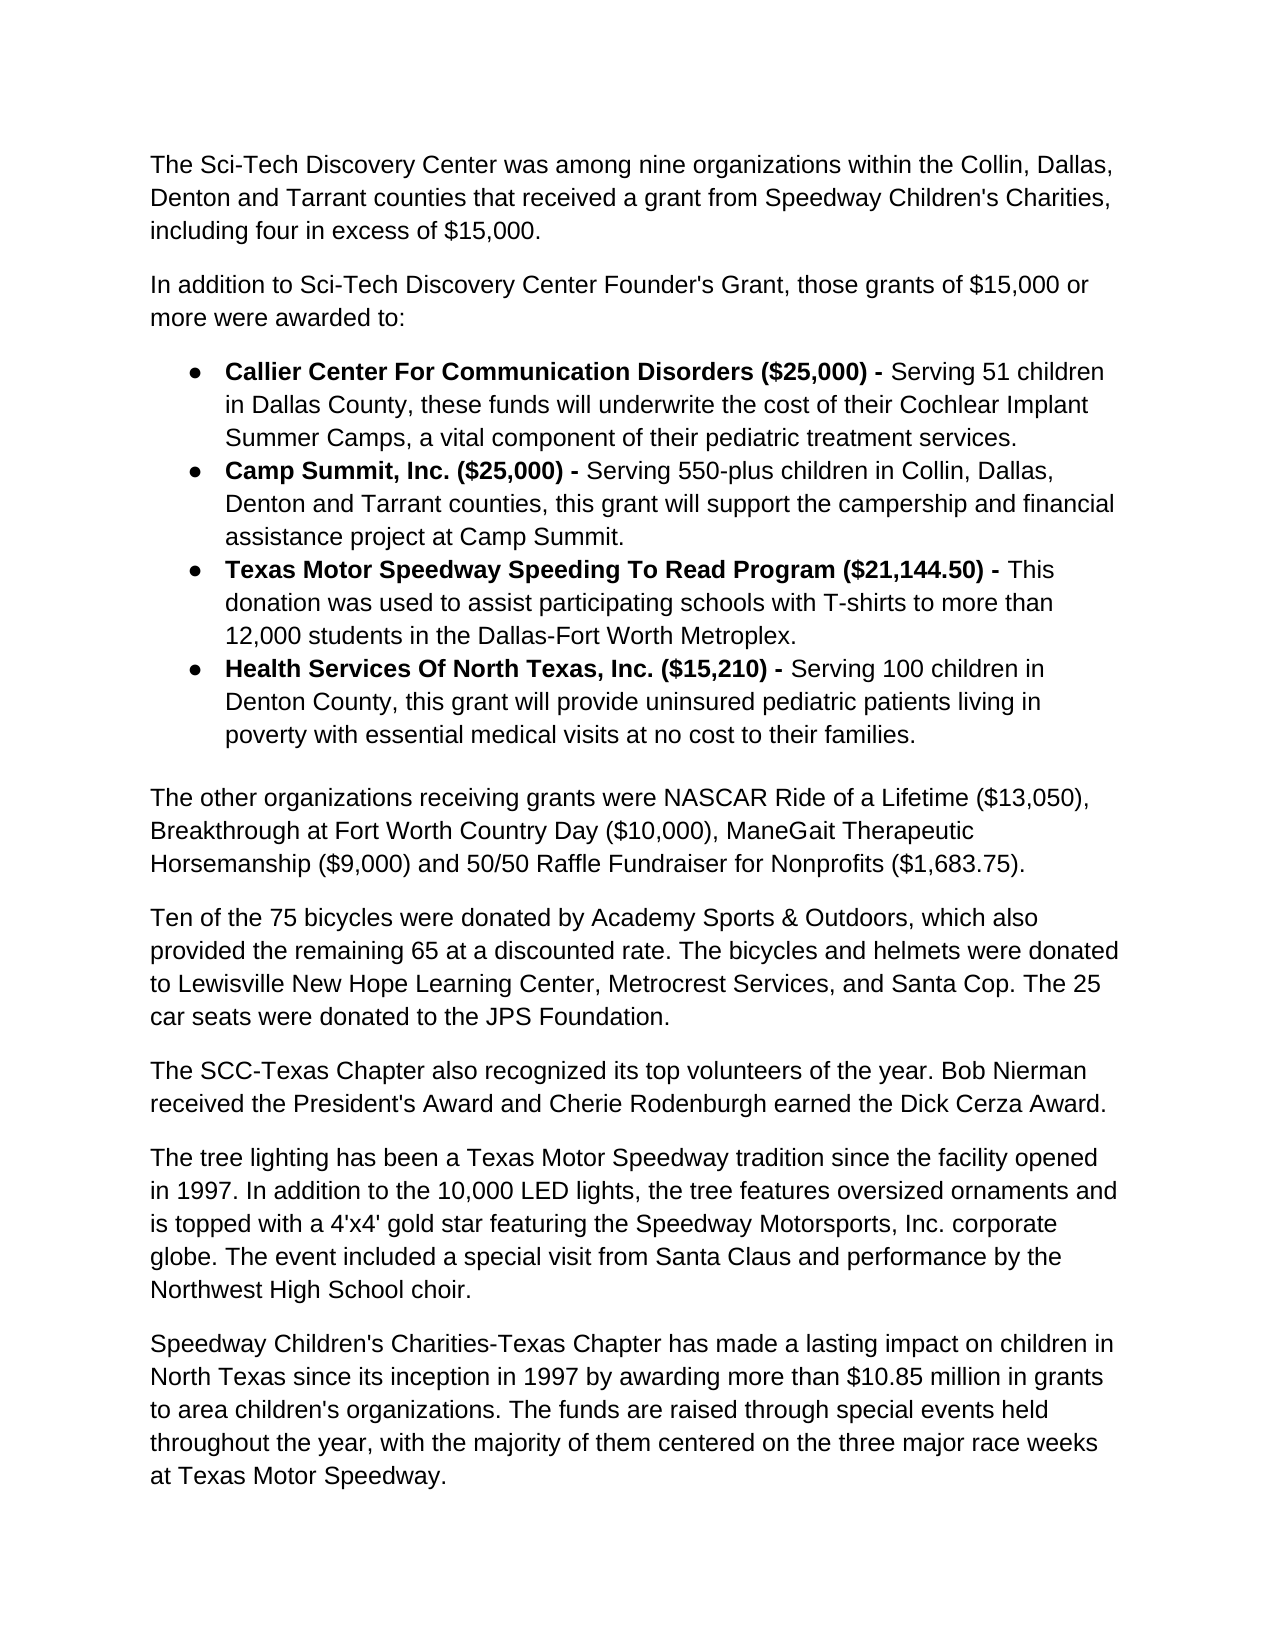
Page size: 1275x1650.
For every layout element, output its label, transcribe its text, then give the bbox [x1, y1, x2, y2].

list Health Services Of North Texas, Inc. ($15,210) - Serving 100 children in Denton County, this grant will provide uninsured pediatric patients living in poverty with essential medical visits at no cost to their families. [187, 654, 1125, 749]
text Ten of the 75 bicycles were donated by Academy Sports & Outdoors, which also provided the remaining 65 at a discounted rate. The bicycles and helmets were donated to Lewisville New Hope Learning Center, Metrocrest Services, and Santa Cop. The 25 car seats were donated to the JPS Foundation. [150, 903, 1125, 1031]
text The other organizations receiving grants were NASCAR Ride of a Lifetime ($13,050), Breakthrough at Fort Worth Country Day ($10,000), ManeGait Therapeutic Horsemanship ($9,000) and 50/50 Raffle Fundraiser for Nonprofits ($1,683.75). [150, 783, 1125, 878]
list Callier Center For Communication Disorders ($25,000) - Serving 51 children in Dallas County, these funds will underwrite the cost of their Cochlear Implant Summer Camps, a vital component of their pediatric treatment services. [187, 357, 1125, 452]
text The Sci-Tech Discovery Center was among nine organizations within the Collin, Dallas, Denton and Tarrant counties that received a grant from Speedway Children's Charities, including four in excess of $15,000. [150, 150, 1125, 245]
list Texas Motor Speedway Speeding To Read Program ($21,144.50) - This donation was used to assist participating schools with T-shirts to more than 12,000 students in the Dallas-Fort Worth Metroplex. [187, 555, 1125, 650]
list Camp Summit, Inc. ($25,000) - Serving 550-plus children in Collin, Dallas, Denton and Tarrant counties, this grant will support the campership and financial assistance project at Camp Summit. [187, 456, 1125, 551]
text Speedway Children's Charities-Texas Chapter has made a lasting impact on children in North Texas since its inception in 1997 by awarding more than $10.85 million in grants to area children's organizations. The funds are raised through special events held throughout the year, with the majority of them centered on the three major race weeks at Texas Motor Speedway. [150, 1329, 1125, 1490]
text The tree lighting has been a Texas Motor Speedway tradition since the facility opened in 1997. In addition to the 10,000 LED lights, the tree features oversized ornaments and is topped with a 4'x4' gold star featuring the Speedway Motorsports, Inc. corporate globe. The event included a special visit from Santa Claus and performance by the Northwest High School choir. [150, 1143, 1125, 1304]
text In addition to Sci-Tech Discovery Center Founder's Grant, those grants of $15,000 or more were awarded to: [150, 270, 1125, 332]
text The SCC-Texas Chapter also recognized its top volunteers of the year. Bob Nierman received the President's Award and Cherie Rodenburgh earned the Dick Cerza Award. [150, 1056, 1125, 1118]
